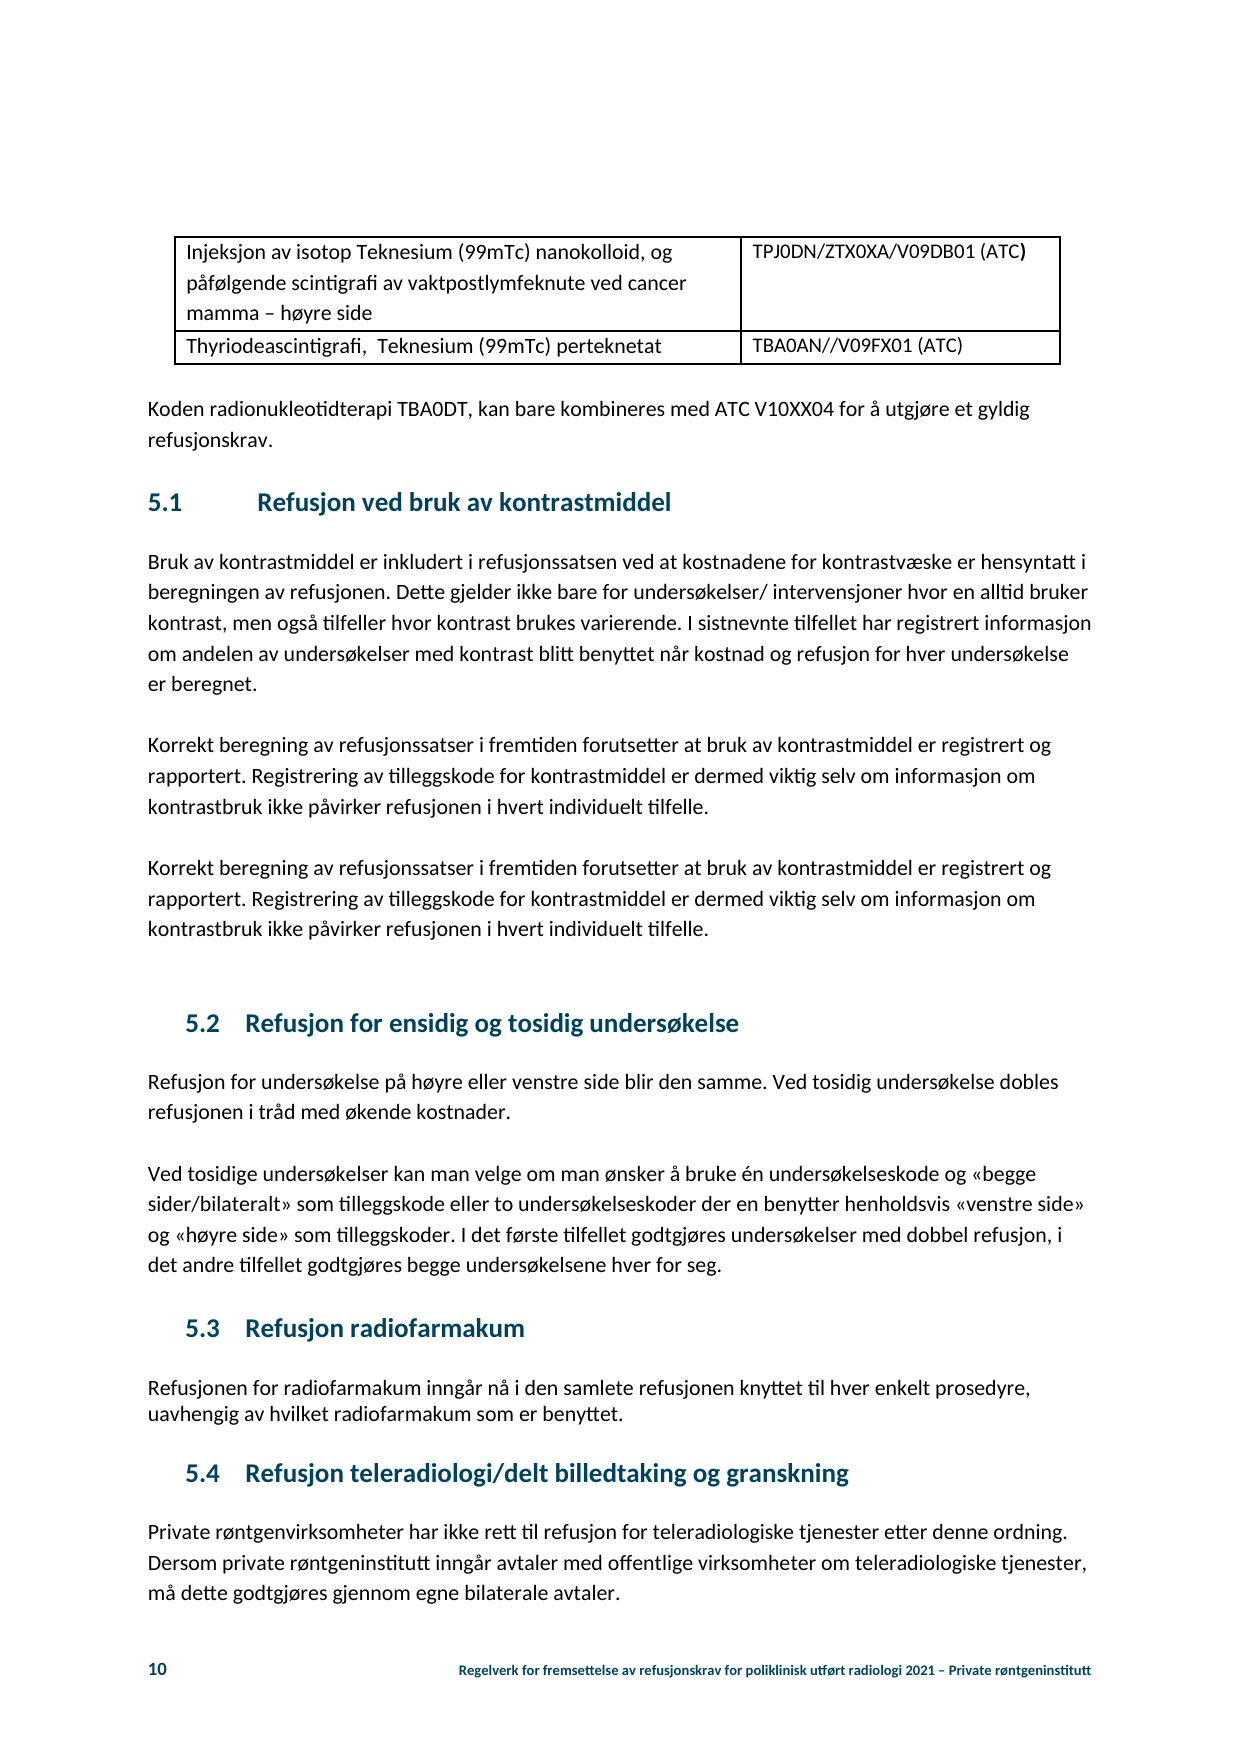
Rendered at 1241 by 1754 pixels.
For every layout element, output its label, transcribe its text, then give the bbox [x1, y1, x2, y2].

table_cell TBA0AN//V09FX01 (ATC) [742, 332, 1059, 362]
text Koden radionukleotidterapi TBA0DT, kan bare kombineres med ATC V10XX04 for å utgjøre et gyldig refusjonskrav. [148, 395, 1092, 452]
table_cell Thyriodeascintigrafi, Teknesium (99mTc) perteknetat [176, 332, 740, 362]
table_cell TPJ0DN/ZTX0XA/V09DB01 (ATC) [742, 238, 1059, 330]
subtitle Refusjon for ensidig og tosidig undersøkelse [185, 1006, 1092, 1039]
text Private røntgenvirksomheter har ikke rett til refusjon for teleradiologiske tjenester etter denne ordning. Dersom private røntgeninstitutt inngår avtaler med offentlige virksomheter om teleradiologiske tjenester, må dette godtgjøres gjennom egne bilaterale avtaler. [148, 1518, 1092, 1606]
text Ved tosidige undersøkelser kan man velge om man ønsker å bruke én undersøkelseskode og «begge sider/bilateralt» som tilleggskode eller to undersøkelseskoder der en benytter henholdsvis «venstre side» og «høyre side» som tilleggskoder. I det første tilfellet godtgjøres undersøkelser med dobbel refusjon, i det andre tilfellet godtgjøres begge undersøkelsene hver for seg. [148, 1160, 1092, 1278]
text Bruk av kontrastmiddel er inkludert i refusjonssatsen ved at kostnadene for kontrastvæske er hensyntatt i beregningen av refusjonen. Dette gjelder ikke bare for undersøkelser/ intervensjoner hvor en alltid bruker kontrast, men også tilfeller hvor kontrast brukes varierende. I sistnevnte tilfellet har registrert informasjon om andelen av undersøkelser med kontrast blitt benyttet når kostnad og refusjon for hver undersøkelse er beregnet. [148, 548, 1092, 697]
text Refusjon for undersøkelse på høyre eller venstre side blir den samme. Ved tosidig undersøkelse dobles refusjonen i tråd med økende kostnader. [148, 1068, 1092, 1125]
subtitle Refusjon radiofarmakum [185, 1311, 1092, 1344]
text Korrekt beregning av refusjonssatser i fremtiden forutsetter at bruk av kontrastmiddel er registrert og rapportert. Registrering av tilleggskode for kontrastmiddel er dermed viktig selv om informasjon om kontrastbruk ikke påvirker refusjonen i hvert individuelt tilfelle. [148, 854, 1092, 942]
subtitle Refusjon teleradiologi/delt billedtaking og granskning [185, 1456, 1092, 1489]
subtitle Refusjon ved bruk av kontrastmiddel [148, 486, 1092, 519]
text Refusjonen for radiofarmakum inngår nå i den samlete refusjonen knyttet til hver enkelt prosedyre, uavhengig av hvilket radiofarmakum som er benyttet. [148, 1374, 1092, 1427]
text Korrekt beregning av refusjonssatser i fremtiden forutsetter at bruk av kontrastmiddel er registrert og rapportert. Registrering av tilleggskode for kontrastmiddel er dermed viktig selv om informasjon om kontrastbruk ikke påvirker refusjonen i hvert individuelt tilfelle. [148, 732, 1092, 819]
table_cell Injeksjon av isotop Teknesium (99mTc) nanokolloid, og påfølgende scintigrafi av vaktpostlymfeknute ved cancer mamma – høyre side [176, 238, 740, 330]
